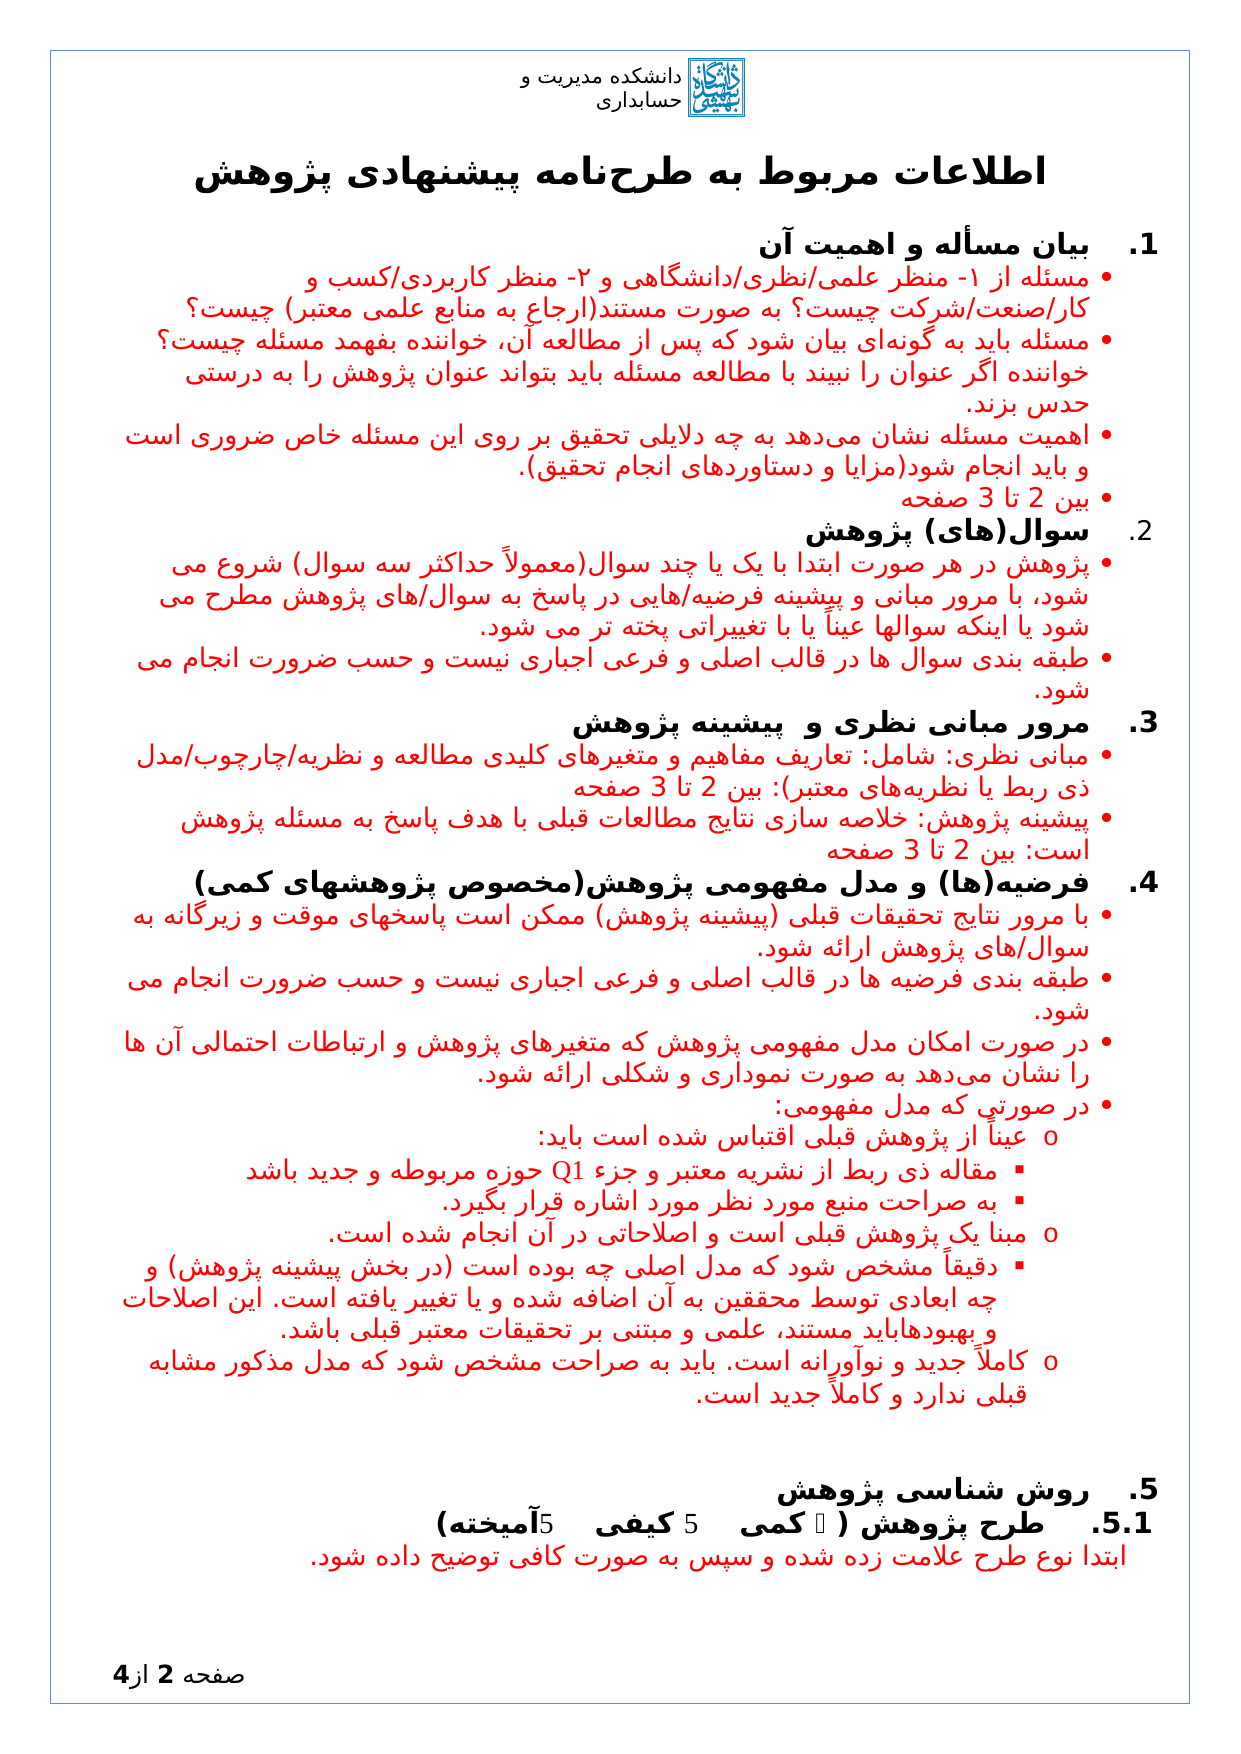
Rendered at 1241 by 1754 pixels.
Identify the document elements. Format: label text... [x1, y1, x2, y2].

list فرضیه(‌ها) و مدل مفهومی پژوهش(مخصوص پژوهشهای کمی) [112, 866, 1128, 899]
text اطلاعات مربوط به طرح‌نامه پیشنهادی پژوهش [112, 150, 1128, 194]
list اهمیت مسئله نشان می‌دهد به چه دلایلی تحقیق بر روی این مسئله خاص ضروری است و باید انجام شود(مزایا و دستاوردهای انجام تحقیق). [112, 419, 1102, 482]
list بیان مسأله و اهمیت آن [112, 227, 1128, 261]
list دقیقاً مشخص شود که مدل اصلی چه بوده است (در بخش پیشینه پژوهش) و چه ابعادی توسط محققین به آن اضافه شده و یا تغییر یافته است. این اصلاحات و بهبودهاباید مستند، علمی و مبتنی بر تحقیقات معتبر قبلی باشد. [112, 1250, 1013, 1345]
list با مرور نتایج تحقیقات قبلی (پیشینه پژوهش) ممکن است پاسخهای موقت و زیرگانه به سوال/های پژوهش ارائه شود. [112, 899, 1102, 963]
list پیشینه پژوهش: خلاصه سازی نتایج مطالعات قبلی با هدف پاسخ به مسئله پژوهش است: بین 2 تا 3 صفحه [112, 802, 1102, 866]
list طرح پژوهش ( کمی کیفی آمیخته) [112, 1506, 1090, 1540]
list پژوهش در هر صورت ابتدا با یک یا چند سوال(معمولاً حداکثر سه سوال) شروع می شود، با مرور مبانی و پیشینه فرضیه/هایی در پاسخ به سوال/های پژوهش مطرح می شود یا اینکه سوالها عیناً یا با تغییراتی پخته تر می شود. [112, 548, 1102, 642]
list روش شناسی پژوهش [112, 1472, 1128, 1506]
list مقاله ذی ربط از نشریه معتبر و جزء Q1 حوزه مربوطه و جدید باشد [112, 1154, 1013, 1186]
list در صورت امکان مدل مفهومی پژوهش که متغیرهای پژوهش و ارتباطات احتمالی آن ها را نشان می‌دهد به صورت نموداری و شکلی ارائه شود. [112, 1026, 1102, 1089]
list سوال(های) پژوهش [112, 514, 1128, 548]
list عیناً از پژوهش قبلی اقتباس شده است باید: [112, 1121, 1043, 1154]
list مسئله باید به گونه‌ای بیان شود که پس از مطالعه آن، خواننده بفهمد مسئله چیست؟ خواننده اگر عنوان را نبیند با مطالعه مسئله باید بتواند عنوان پژوهش را به درستی حدس بزند. [112, 324, 1102, 419]
list به صراحت منبع مورد نظر مورد اشاره قرار بگیرد. [112, 1186, 1013, 1217]
picture [690, 60, 743, 115]
list طبقه بندی سوال ها در قالب اصلی و فرعی اجباری نیست و حسب ضرورت انجام می شود. [112, 642, 1102, 705]
list طبقه بندی فرضیه ها در قالب اصلی و فرعی اجباری نیست و حسب ضرورت انجام می شود. [112, 963, 1102, 1026]
list مبانی نظری: شامل: تعاریف مفاهیم و متغیرهای کلیدی مطالعه و نظریه/چارچوب/مدل ذی ربط یا نظریه‌های معتبر): بین 2 تا 3 صفحه [112, 739, 1102, 802]
list بین 2 تا 3 صفحه [112, 482, 1102, 514]
list مسئله از ۱- منظر علمی/نظری/دانشگاهی و ۲- منظر کاربردی/کسب و کار/صنعت/شرکت چیست؟ به صورت مستند(ارجاع به منابع علمی معتبر) چیست؟ [112, 261, 1102, 324]
text ابتدا نوع طرح علامت زده شده و سپس به صورت کافی توضیح داده شود. [112, 1540, 1128, 1572]
list در صورتی که مدل مفهومی: [112, 1089, 1102, 1121]
list مبنا یک پژوهش قبلی است و اصلاحاتی در آن انجام شده است. [112, 1217, 1043, 1250]
list کاملاً جدید و نوآورانه است. باید به صراحت مشخص شود که مدل مذکور مشابه قبلی ندارد و کاملاً‌ جدید است. [112, 1345, 1043, 1410]
list مرور مبانی نظری و پیشینه پژوهش [112, 705, 1128, 739]
